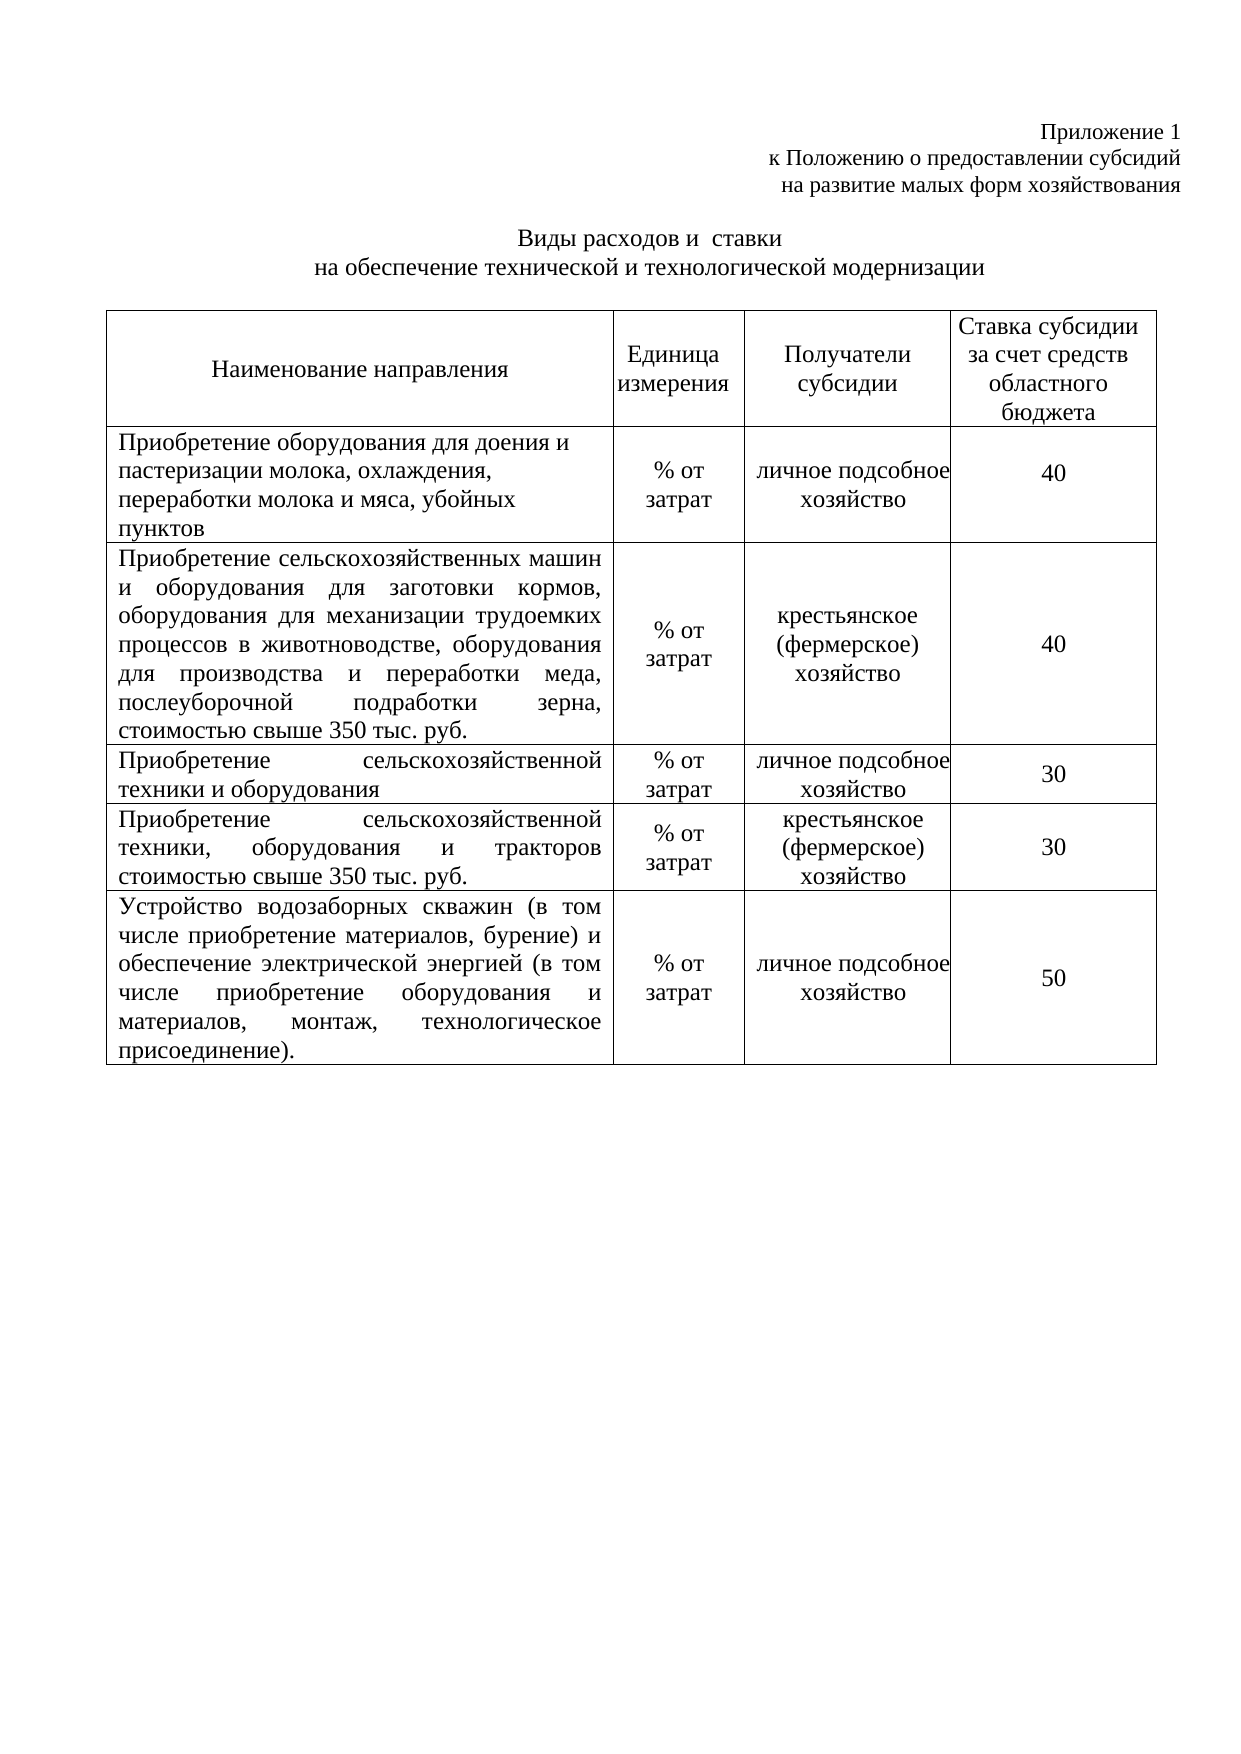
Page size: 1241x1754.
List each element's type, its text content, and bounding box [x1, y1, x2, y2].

table_cell % от затрат [614, 427, 744, 542]
text на развитие малых форм хозяйствования [118, 171, 1181, 197]
text к Положению о предоставлении субсидий [118, 144, 1181, 171]
table_cell Приобретение сельскохозяйственной техники и оборудования [107, 745, 613, 803]
table_cell крестьянское (фермерское) хозяйство [745, 543, 950, 744]
table_cell 30 [951, 804, 1156, 890]
table_cell 50 [951, 891, 1156, 1063]
table_cell Приобретение сельскохозяйственных машин и оборудования для заготовки кормов, оборудования для механизации трудоемких процессов в животноводстве, оборудования для производства и переработки меда, послеуборочной подработки зерна, стоимостью свыше 350 тыс. руб. [107, 543, 613, 744]
table_cell 40 [951, 427, 1156, 542]
table_cell крестьянское (фермерское) хозяйство [745, 804, 950, 890]
table_cell 40 [951, 543, 1156, 744]
table_cell % от затрат [614, 745, 744, 803]
table_cell личное подсобное хозяйство [745, 745, 950, 803]
table_cell Устройство водозаборных скважин (в том числе приобретение материалов, бурение) и обеспечение электрической энергией (в том числе приобретение оборудования и материалов, монтаж, технологическое присоединение). [107, 891, 613, 1063]
table_cell личное подсобное хозяйство [745, 891, 950, 1063]
table_cell 30 [951, 745, 1156, 803]
text Приложение 1 [118, 118, 1181, 144]
table_header Наименование направления [107, 311, 613, 426]
table_header Единица измерения [614, 311, 744, 426]
table_cell Приобретение сельскохозяйственной техники, оборудования и тракторов стоимостью свыше 350 тыс. руб. [107, 804, 613, 890]
table_cell % от затрат [614, 804, 744, 890]
text на обеспечение технической и технологической модернизации [118, 252, 1181, 281]
table_header Получатели субсидии [745, 311, 950, 426]
table_cell личное подсобное хозяйство [745, 427, 950, 542]
table_header Ставка субсидии за счет средств областного бюджета [951, 311, 1156, 426]
text Виды расходов и ставки [118, 223, 1181, 252]
table_cell Приобретение оборудования для доения и пастеризации молока, охлаждения, переработки молока и мяса, убойных пунктов [107, 427, 613, 542]
table_cell % от затрат [614, 543, 744, 744]
table_cell % от затрат [614, 891, 744, 1063]
